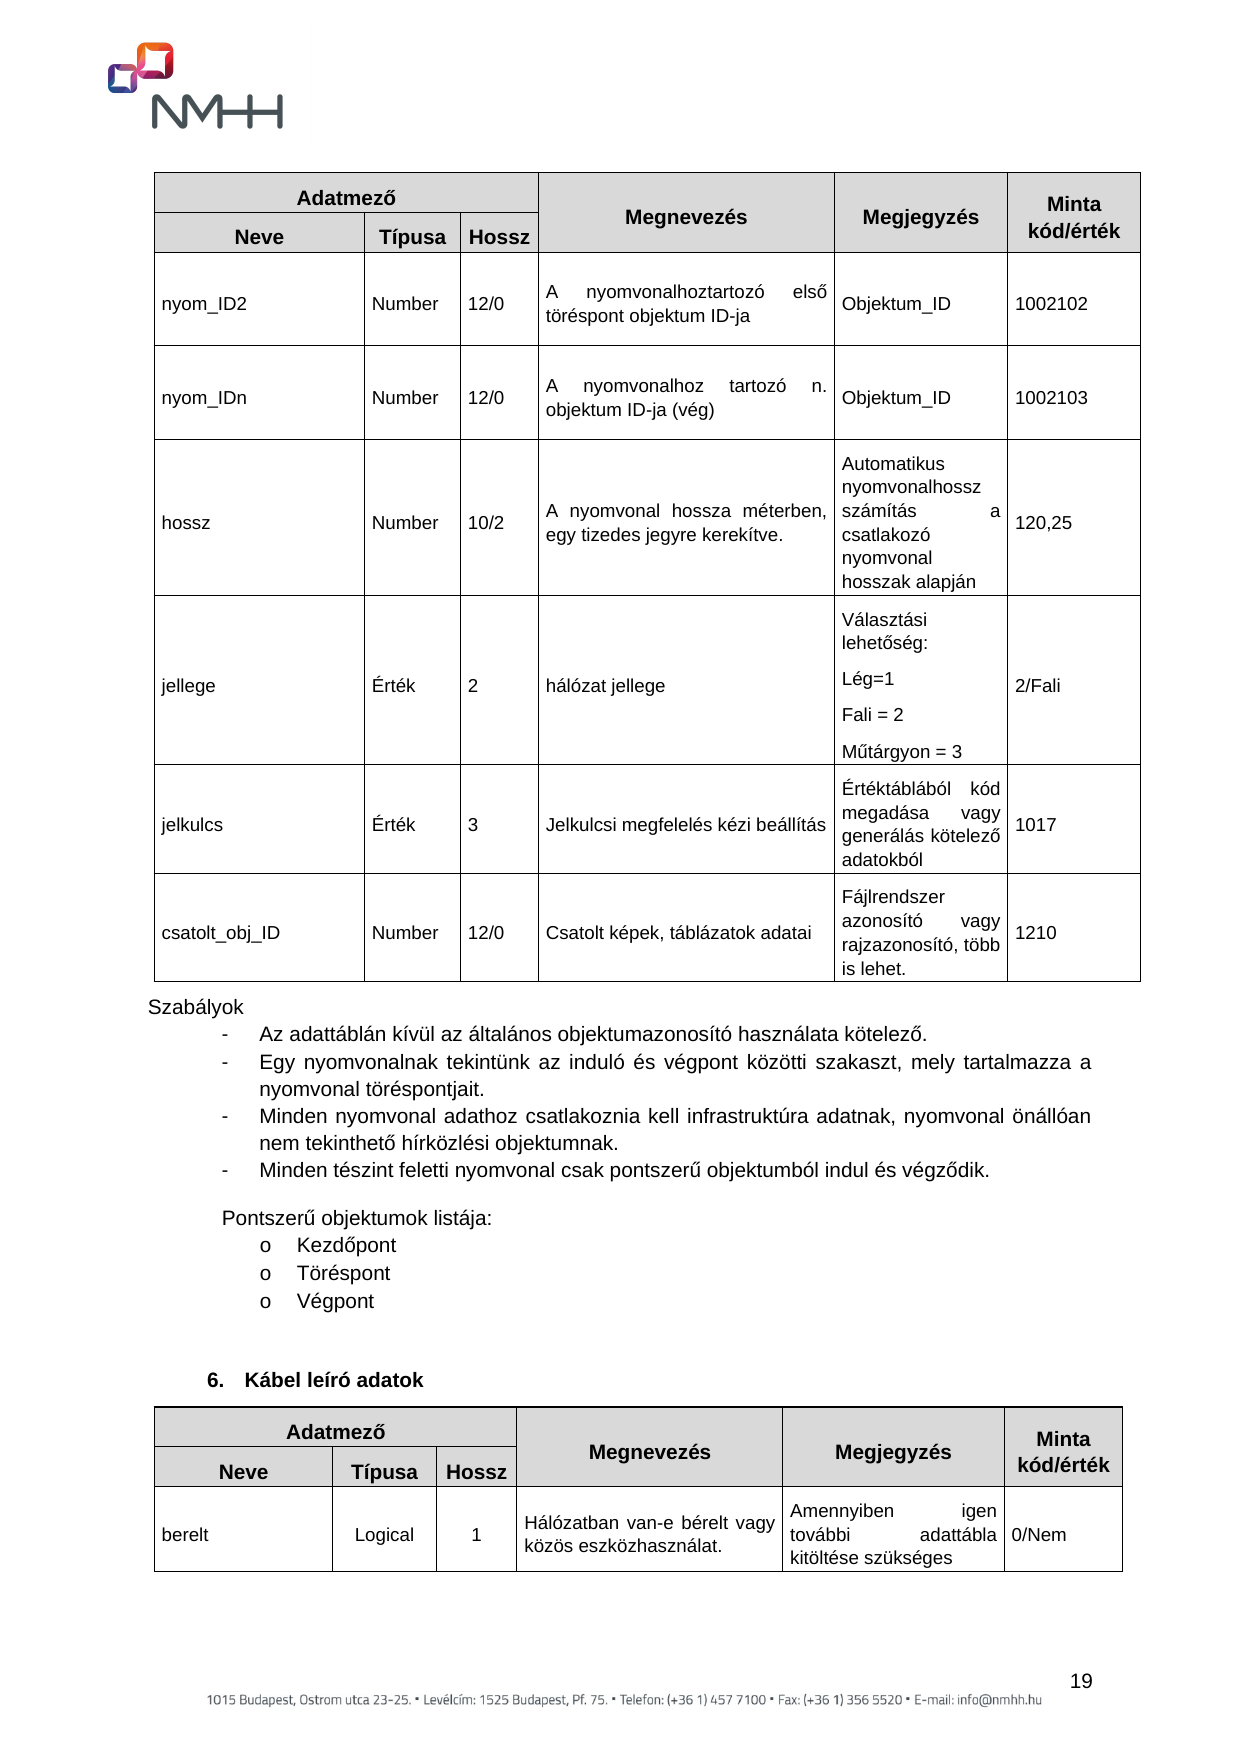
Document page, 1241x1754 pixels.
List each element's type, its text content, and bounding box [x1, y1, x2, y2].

table_cell Típusa [333, 1447, 436, 1486]
table_cell Jelkulcsi megfelelés kézi beállítás [539, 765, 834, 873]
table_cell 2/Fali [1008, 596, 1140, 764]
table_cell Number [365, 874, 460, 981]
table_cell A nyomvonalhoz tartozó n. objektum ID-ja (vég) [539, 346, 834, 439]
list Kezdőpont [259, 1232, 1092, 1258]
table_cell jellege [155, 596, 364, 764]
table_cell Objektum_ID [835, 253, 1007, 345]
text Pontszerű objektumok listája: [222, 1206, 1092, 1230]
table_cell Number [365, 346, 460, 439]
picture [2, 19, 1240, 146]
table_cell Hossz [437, 1447, 516, 1486]
table_cell nyom_ID2 [155, 253, 364, 345]
table_cell 12/0 [461, 253, 538, 345]
table_cell 1210 [1008, 874, 1140, 981]
table_cell csatolt_obj_ID [155, 874, 364, 981]
table_cell Fájlrendszer azonosító vagy rajzazonosító, több is lehet. [835, 874, 1007, 981]
table_cell Csatolt képek, táblázatok adatai [539, 874, 834, 981]
table_cell 10/2 [461, 440, 538, 595]
table_cell Érték [365, 765, 460, 873]
list Minden nyomvonal adathoz csatlakoznia kell infrastruktúra adatnak, nyomvonal önállóan nem tekinthető hírközlési objektumnak. [222, 1103, 1092, 1155]
table_cell Logical [333, 1487, 436, 1571]
table_cell Number [365, 253, 460, 345]
table_cell berelt [155, 1487, 332, 1571]
table_header Megjegyzés [835, 173, 1007, 252]
table_cell 1 [437, 1487, 516, 1571]
subtitle Kábel leíró adatok [207, 1367, 1092, 1391]
table_header Adatmező [155, 1408, 516, 1446]
table_header Minta kód/érték [1005, 1408, 1122, 1486]
table_cell 1002102 [1008, 253, 1140, 345]
table_cell Amennyiben igen további adattábla kitöltése szükséges [783, 1487, 1004, 1571]
list Egy nyomvonalnak tekintünk az induló és végpont közötti szakaszt, mely tartalmazza a nyomvonal töréspontjait. [222, 1049, 1092, 1101]
table_header Megnevezés [539, 173, 834, 252]
table_cell Objektum_ID [835, 346, 1007, 439]
text Szabályok [148, 995, 1092, 1019]
table_cell 1002103 [1008, 346, 1140, 439]
table_header Minta kód/érték [1008, 173, 1140, 252]
table_cell Hossz [461, 213, 538, 252]
table_cell 0/Nem [1005, 1487, 1122, 1571]
table_cell A nyomvonal hossza méterben, egy tizedes jegyre kerekítve. [539, 440, 834, 595]
table_cell Érték [365, 596, 460, 764]
table_cell hálózat jellege [539, 596, 834, 764]
table_cell 2 [461, 596, 538, 764]
table_cell 1017 [1008, 765, 1140, 873]
table_cell Választási lehetőség: Lég=1 Fali = 2 Műtárgyon = 3 [835, 596, 1007, 764]
table_cell Neve [155, 1447, 332, 1486]
list Végpont [259, 1289, 1092, 1315]
table_cell 120,25 [1008, 440, 1140, 595]
table_header Megjegyzés [783, 1408, 1004, 1486]
table_cell A nyomvonalhoztartozó első töréspont objektum ID-ja [539, 253, 834, 345]
table_cell Number [365, 440, 460, 595]
table_cell 12/0 [461, 346, 538, 439]
list Minden tészint feletti nyomvonal csak pontszerű objektumból indul és végződik. [222, 1157, 1092, 1183]
table_cell hossz [155, 440, 364, 595]
table_cell Típusa [365, 213, 460, 252]
table_cell 12/0 [461, 874, 538, 981]
table_cell Értéktáblából kód megadása vagy generálás kötelező adatokból [835, 765, 1007, 873]
list Az adattáblán kívül az általános objektumazonosító használata kötelező. [222, 1021, 1092, 1047]
picture [7, 1666, 1241, 1754]
table_cell 3 [461, 765, 538, 873]
table_cell nyom_IDn [155, 346, 364, 439]
table_cell Hálózatban van-e bérelt vagy közös eszközhasználat. [517, 1487, 782, 1571]
table_cell jelkulcs [155, 765, 364, 873]
list Töréspont [259, 1261, 1092, 1287]
table_header Adatmező [155, 173, 538, 212]
table_cell Neve [155, 213, 364, 252]
table_cell Automatikus nyomvonalhossz számítás a csatlakozó nyomvonal hosszak alapján [835, 440, 1007, 595]
table_header Megnevezés [517, 1408, 782, 1486]
